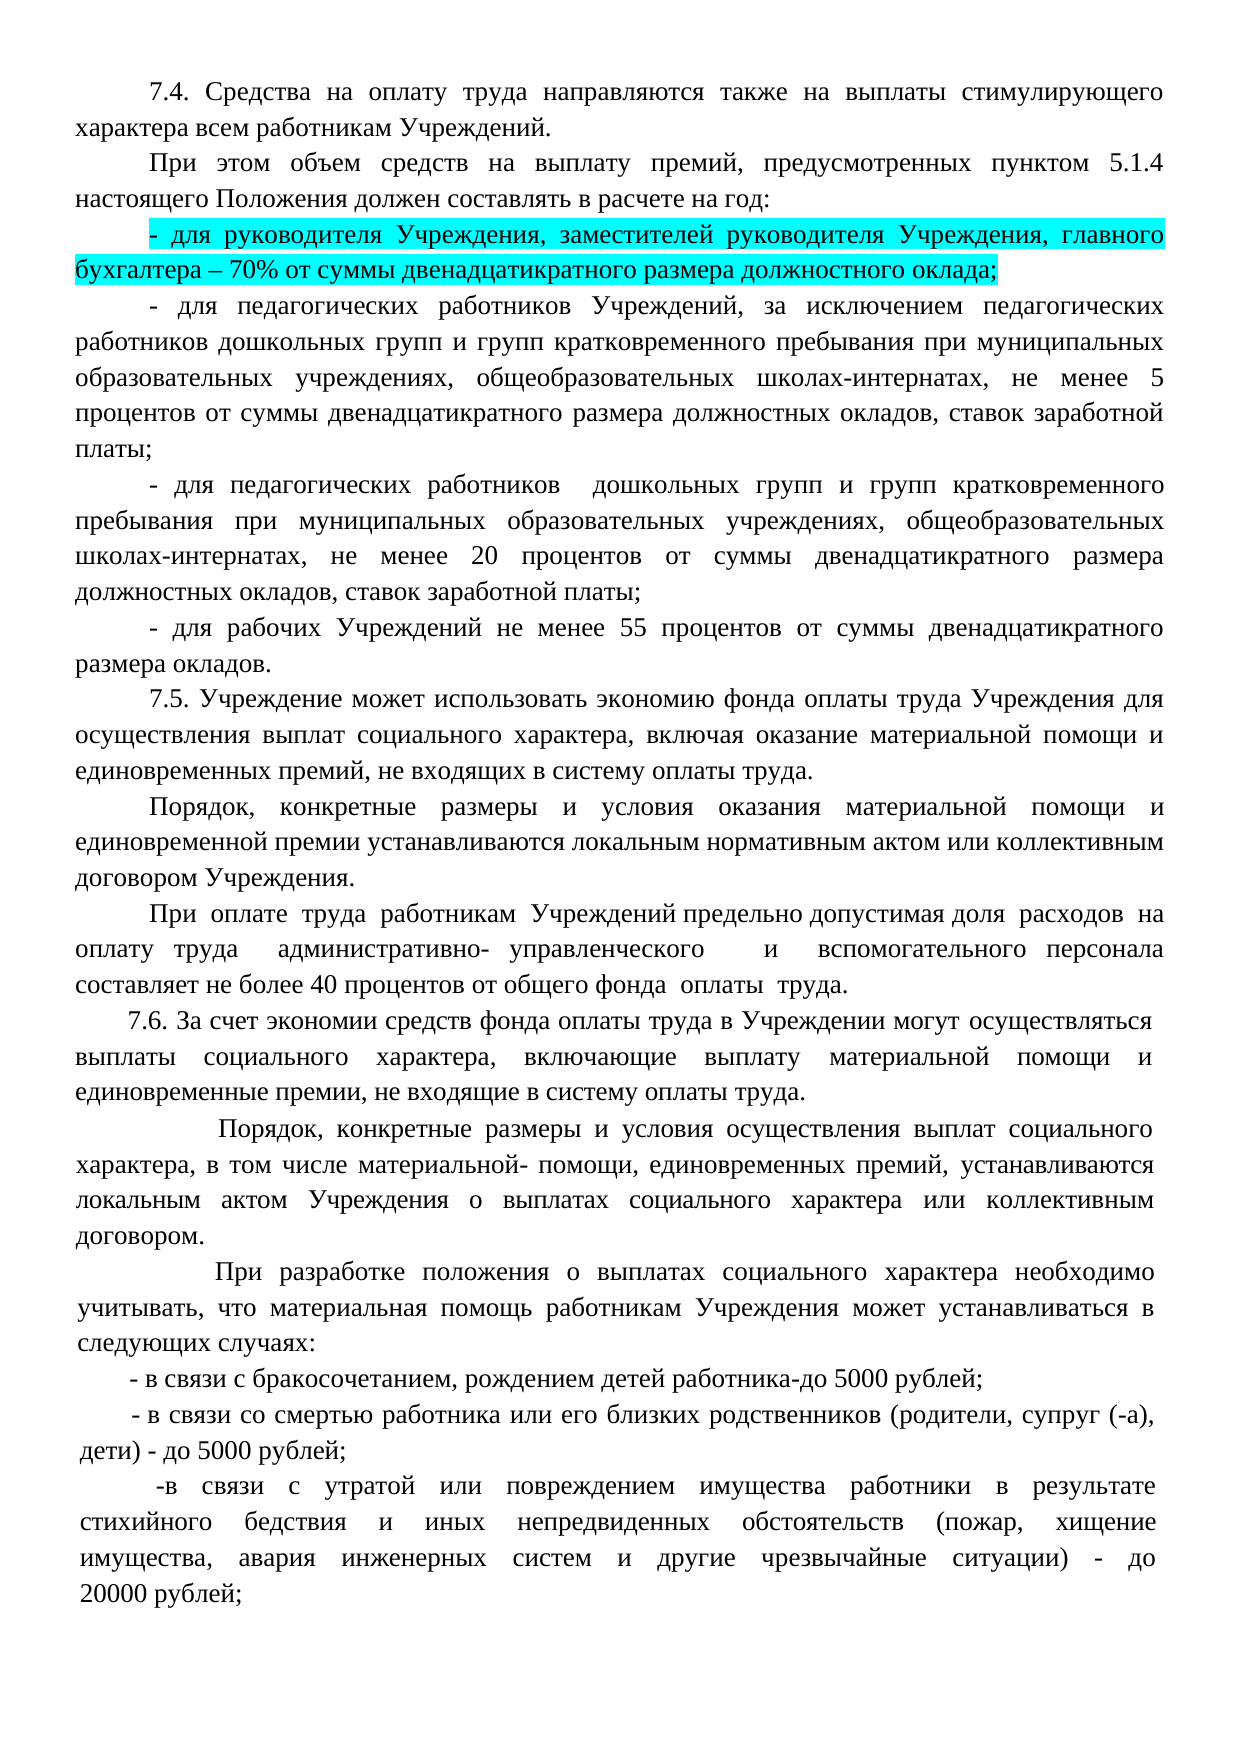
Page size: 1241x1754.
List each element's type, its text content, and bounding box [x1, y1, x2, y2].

text Порядок, конкретные размеры и условия осуществления выплат социального характера, в том числе материальной- помощи, единовременных премий, устанавливаются локальным актом Учреждения о выплатах социального характера или коллективным договором. [76, 1112, 1154, 1251]
text -в связи с утратой или повреждением имущества работники в результате стихийного бедствия и иных непредвиденных обстоятельств (пожар, хищение имущества, авария инженерных систем и другие чрезвычайные ситуации) - до 20000 рублей; [79, 1469, 1158, 1608]
text При оплате труда работникам Учреждений предельно допустимая доля расходов на оплату труда административно- управленческого и вспомогательного персонала составляет не более 40 процентов от общего фонда оплаты труда. [75, 897, 1165, 999]
text 7.6. За счет экономии средств фонда оплаты труда в Учреждении могут осуществляться выплаты социального характера, включающие выплату материальной помощи и единовременные премии, не входящие в систему оплаты труда. [75, 1004, 1152, 1107]
text - для рабочих Учреждений не менее 55 процентов от суммы двенадцатикратного размера окладов. [75, 611, 1165, 678]
list в связи со смертью работника или его близких родственников (родители, супруг (-а), дети) - до 5000 рублей; [79, 1398, 1156, 1465]
text 7.4. Средства на оплату труда направляются также на выплаты стимулирующего характера всем работникам Учреждений. [75, 75, 1165, 142]
text Порядок, конкретные размеры и условия оказания материальной помощи и единовременной премии устанавливаются локальным нормативным актом или коллективным договором Учреждения. [75, 789, 1165, 892]
text - для педагогических работников дошкольных групп и групп кратковременного пребывания при муниципальных образовательных учреждениях, общеобразовательных школах-интернатах, не менее 20 процентов от суммы двенадцатикратного размера должностных окладов, ставок заработной платы; [75, 468, 1165, 606]
text - для педагогических работников Учреждений, за исключением педагогических работников дошкольных групп и групп кратковременного пребывания при муниципальных образовательных учреждениях, общеобразовательных школах-интернатах, не менее 5 процентов от суммы двенадцатикратного размера должностных окладов, ставок заработной платы; [75, 289, 1165, 463]
text При разработке положения о выплатах социального характера необходимо учитывать, что материальная помощь работникам Учреждения может устанавливаться в следующих случаях: [77, 1255, 1156, 1358]
text - в связи с бракосочетанием, рождением детей работника-до 5000 рублей; [75, 1362, 1165, 1393]
text - для руководителя Учреждения, заместителей руководителя Учреждения, главного бухгалтера – 70% от суммы двенадцатикратного размера должностного оклада; [75, 218, 1165, 285]
text При этом объем средств на выплату премий, предусмотренных пунктом 5.1.4 настоящего Положения должен составлять в расчете на год: [75, 146, 1165, 213]
text 7.5. Учреждение может использовать экономию фонда оплаты труда Учреждения для осуществления выплат социального характера, включая оказание материальной помощи и единовременных премий, не входящих в систему оплаты труда. [75, 682, 1165, 785]
